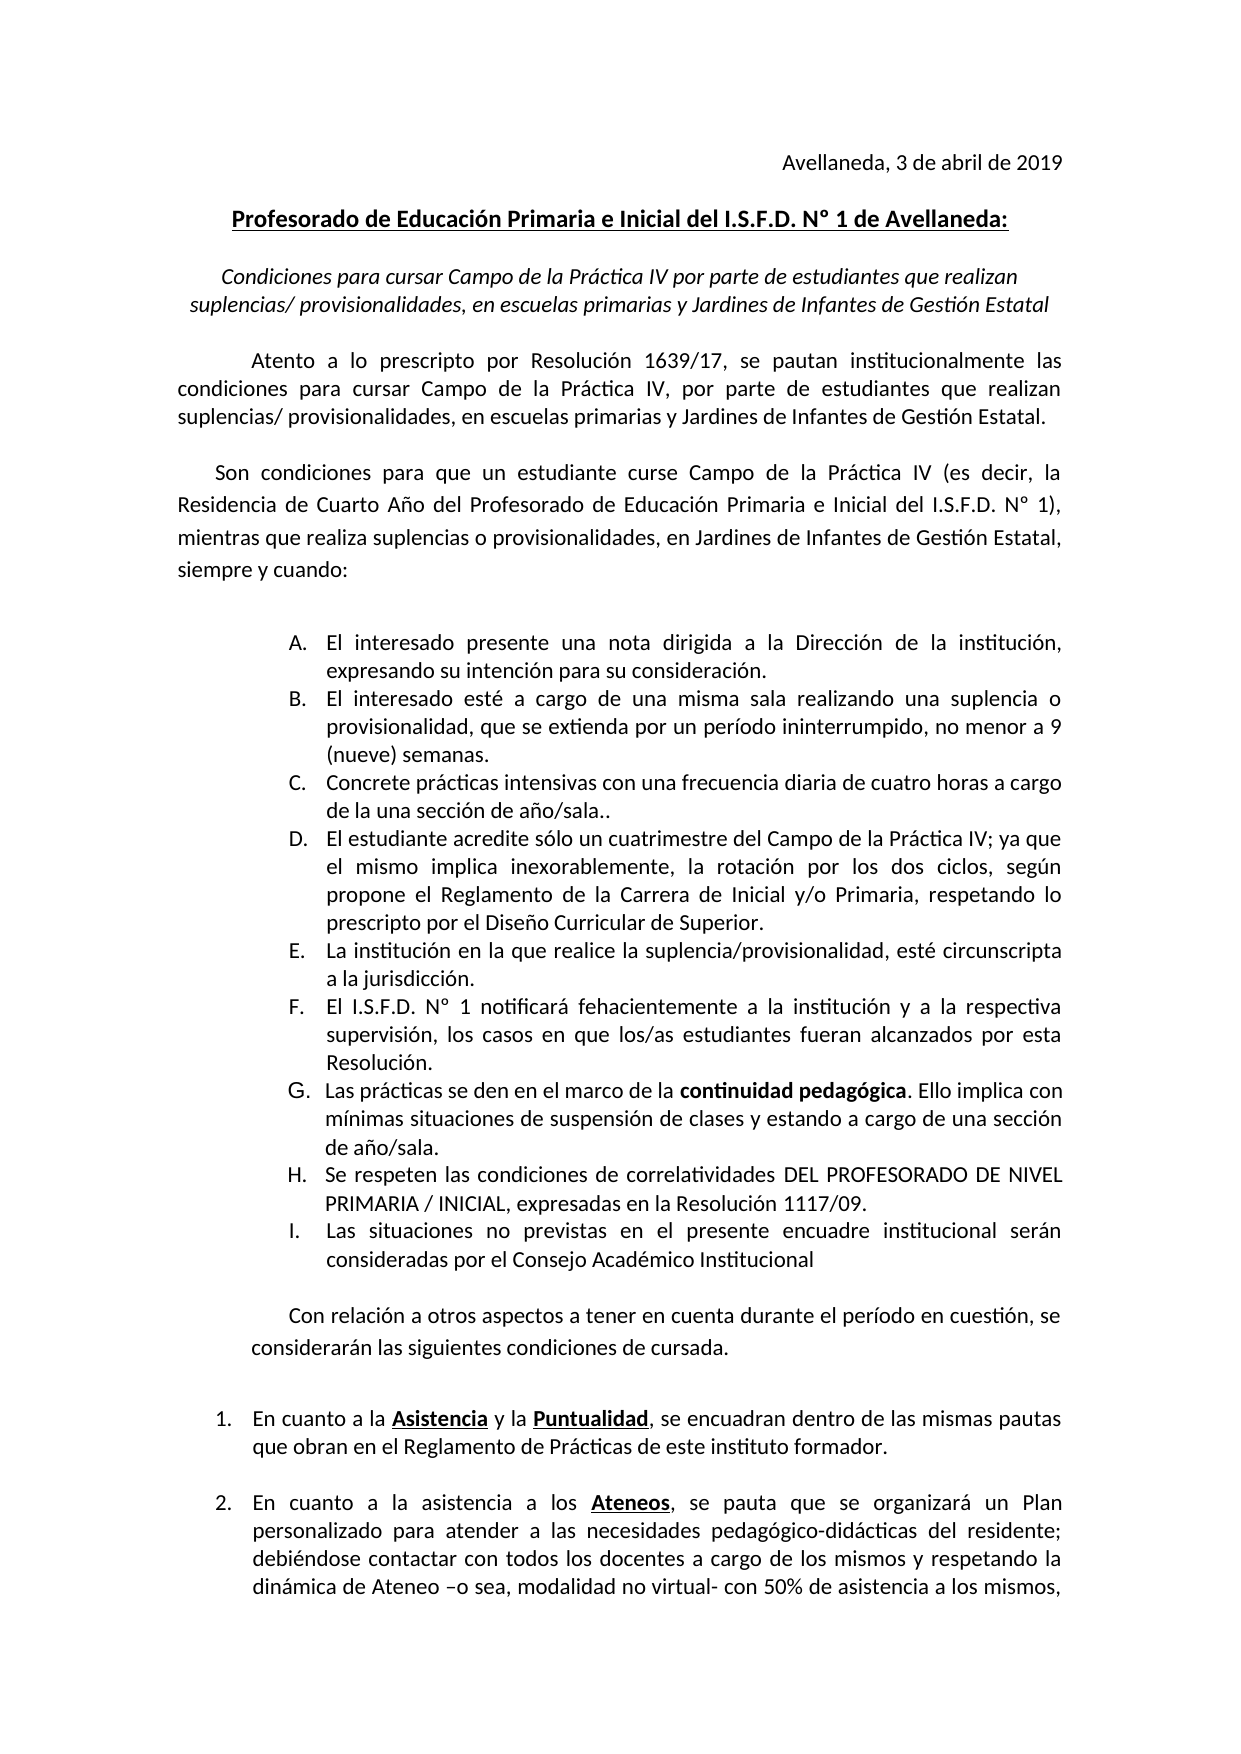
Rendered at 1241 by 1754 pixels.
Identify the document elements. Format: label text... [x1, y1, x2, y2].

text Con relación a otros aspectos a tener en cuenta durante el período en cuestión, se considerarán las siguientes condiciones de cursada. [251, 1301, 1063, 1361]
list El interesado presente una nota dirigida a la Dirección de la institución, expresando su intención para su consideración. [288, 628, 1063, 684]
list Las prácticas se den en el marco de la continuidad pedagógica. Ello implica con mínimas situaciones de suspensión de clases y estando a cargo de una sección de año/sala. [287, 1077, 1063, 1161]
list La institución en la que realice la suplencia/provisionalidad, esté circunscripta a la jurisdicción. [288, 936, 1063, 992]
list Las situaciones no previstas en el presente encuadre institucional serán consideradas por el Consejo Académico Institucional [288, 1217, 1063, 1273]
list El I.S.F.D. Nº 1 notificará fehacientemente a la institución y a la respectiva supervisión, los casos en que los/as estudiantes fueran alcanzados por esta Resolución. [288, 992, 1063, 1077]
list El estudiante acredite sólo un cuatrimestre del Campo de la Práctica IV; ya que el mismo implica inexorablemente, la rotación por los dos ciclos, según propone el Reglamento de la Carrera de Inicial y/o Primaria, respetando lo prescripto por el Diseño Curricular de Superior. [288, 824, 1063, 936]
list Se respeten las condiciones de correlatividades DEL PROFESORADO DE NIVEL PRIMARIA / INICIAL, expresadas en la Resolución 1117/09. [287, 1161, 1063, 1217]
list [215, 1488, 1063, 1600]
text Atento a lo prescripto por Resolución 1639/17, se pautan institucionalmente las condiciones para cursar Campo de la Práctica IV, por parte de estudiantes que realizan suplencias/ provisionalidades, en escuelas primarias y Jardines de Infantes de Gestión Estatal. [177, 346, 1063, 430]
text Son condiciones para que un estudiante curse Campo de la Práctica IV (es decir, la Residencia de Cuarto Año del Profesorado de Educación Primaria e Inicial del I.S.F.D. Nº 1), mientras que realiza suplencias o provisionalidades, en Jardines de Infantes de Gestión Estatal, siempre y cuando: [177, 458, 1063, 583]
text Avellaneda, 3 de abril de 2019 [177, 148, 1063, 176]
text Profesorado de Educación Primaria e Inicial del I.S.F.D. Nº 1 de Avellaneda: [177, 204, 1063, 234]
list En cuanto a la Asistencia y la Puntualidad, se encuadran dentro de las mismas pautas que obran en el Reglamento de Prácticas de este instituto formador. [215, 1404, 1063, 1460]
text Condiciones para cursar Campo de la Práctica IV por parte de estudiantes que realizan suplencias/ provisionalidades, en escuelas primarias y Jardines de Infantes de Gestión Estatal [177, 262, 1063, 318]
list El interesado esté a cargo de una misma sala realizando una suplencia o provisionalidad, que se extienda por un período ininterrumpido, no menor a 9 (nueve) semanas. [288, 684, 1063, 768]
list Concrete prácticas intensivas con una frecuencia diaria de cuatro horas a cargo de la una sección de año/sala.. [288, 768, 1063, 824]
